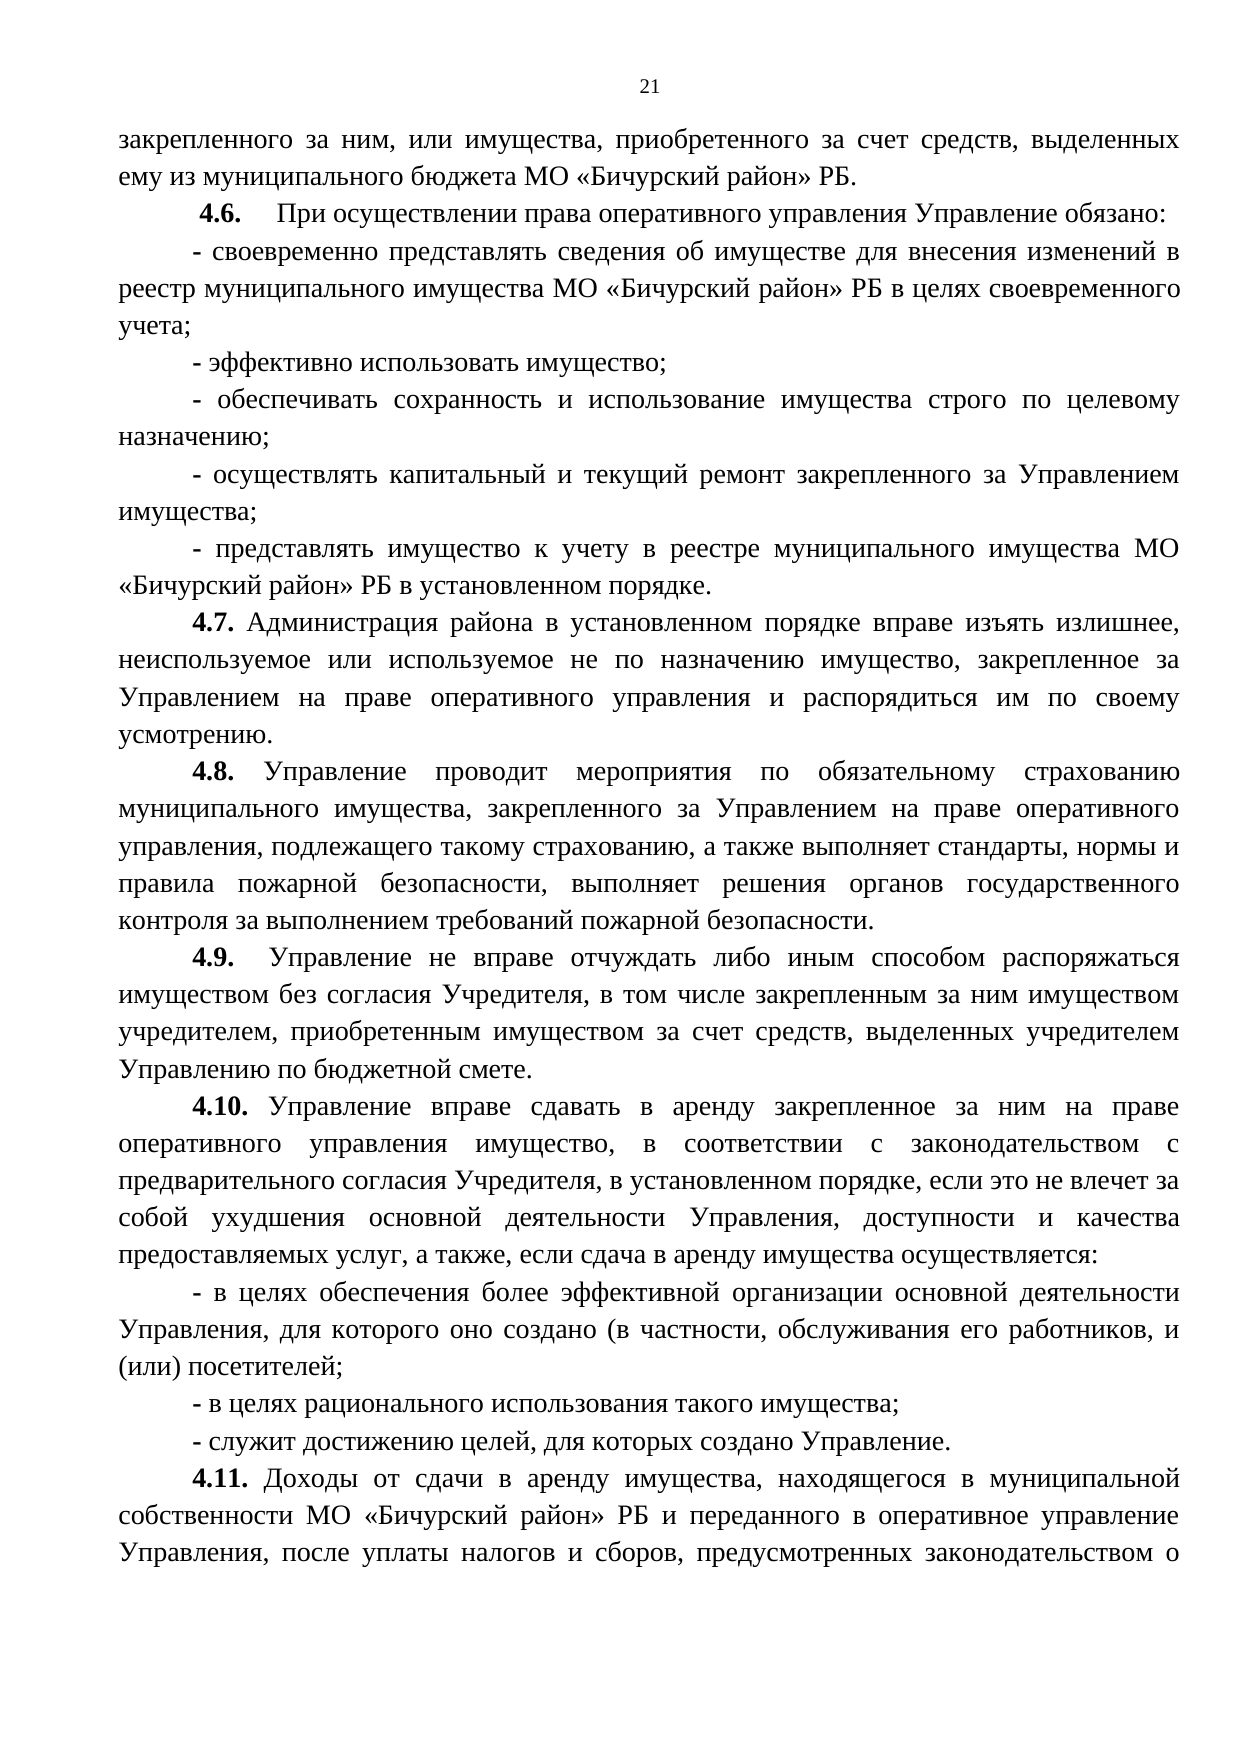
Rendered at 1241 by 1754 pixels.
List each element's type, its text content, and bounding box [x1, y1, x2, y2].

text - обеспечивать сохранность и использование имущества строго по целевому назначению; [118, 382, 1181, 452]
text - осуществлять капитальный и текущий ремонт закрепленного за Управлением имущества; [118, 457, 1181, 526]
text 4.8. Управление проводит мероприятия по обязательному страхованию муниципального имущества, закрепленного за Управлением на праве оперативного управления, подлежащего такому страхованию, а также выполняет стандарты, нормы и правила пожарной безопасности, выполняет решения органов государственного контроля за выполнением требований пожарной безопасности. [118, 754, 1181, 935]
text - в целях рационального использования такого имущества; [118, 1386, 1181, 1419]
text - представлять имущество к учету в реестре муниципального имущества МО «Бичурский район» РБ в установленном порядке. [118, 531, 1181, 601]
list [118, 122, 1181, 192]
text - эффективно использовать имущество; [118, 345, 1181, 377]
text - служит достижению целей, для которых создано Управление. [118, 1423, 1181, 1456]
text 4.9. Управление не вправе отчуждать либо иным способом распоряжаться имуществом без согласия Учредителя, в том числе закрепленным за ним имуществом учредителем, приобретенным имуществом за счет средств, выделенных учредителем Управлению по бюджетной смете. [118, 940, 1181, 1084]
text - в целях обеспечения более эффективной организации основной деятельности Управления, для которого оно создано (в частности, обслуживания его работников, и (или) посетителей; [118, 1275, 1181, 1382]
text 4.10. Управление вправе сдавать в аренду закрепленное за ним на праве оперативного управления имущество, в соответствии с законодательством с предварительного согласия Учредителя, в установленном порядке, если это не влечет за собой ухудшения основной деятельности Управления, доступности и качества предоставляемых услуг, а также, если сдача в аренду имущества осуществляется: [118, 1089, 1181, 1270]
text - своевременно представлять сведения об имуществе для внесения изменений в реестр муниципального имущества МО «Бичурский район» РБ в целях своевременного учета; [118, 233, 1181, 340]
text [118, 1461, 1181, 1567]
text 4.6. При осуществлении права оперативного управления Управление обязано: [118, 196, 1181, 229]
text 4.7. Администрация района в установленном порядке вправе изъять излишнее, неиспользуемое или используемое не по назначению имущество, закрепленное за Управлением на праве оперативного управления и распорядиться им по своему усмотрению. [118, 605, 1181, 749]
